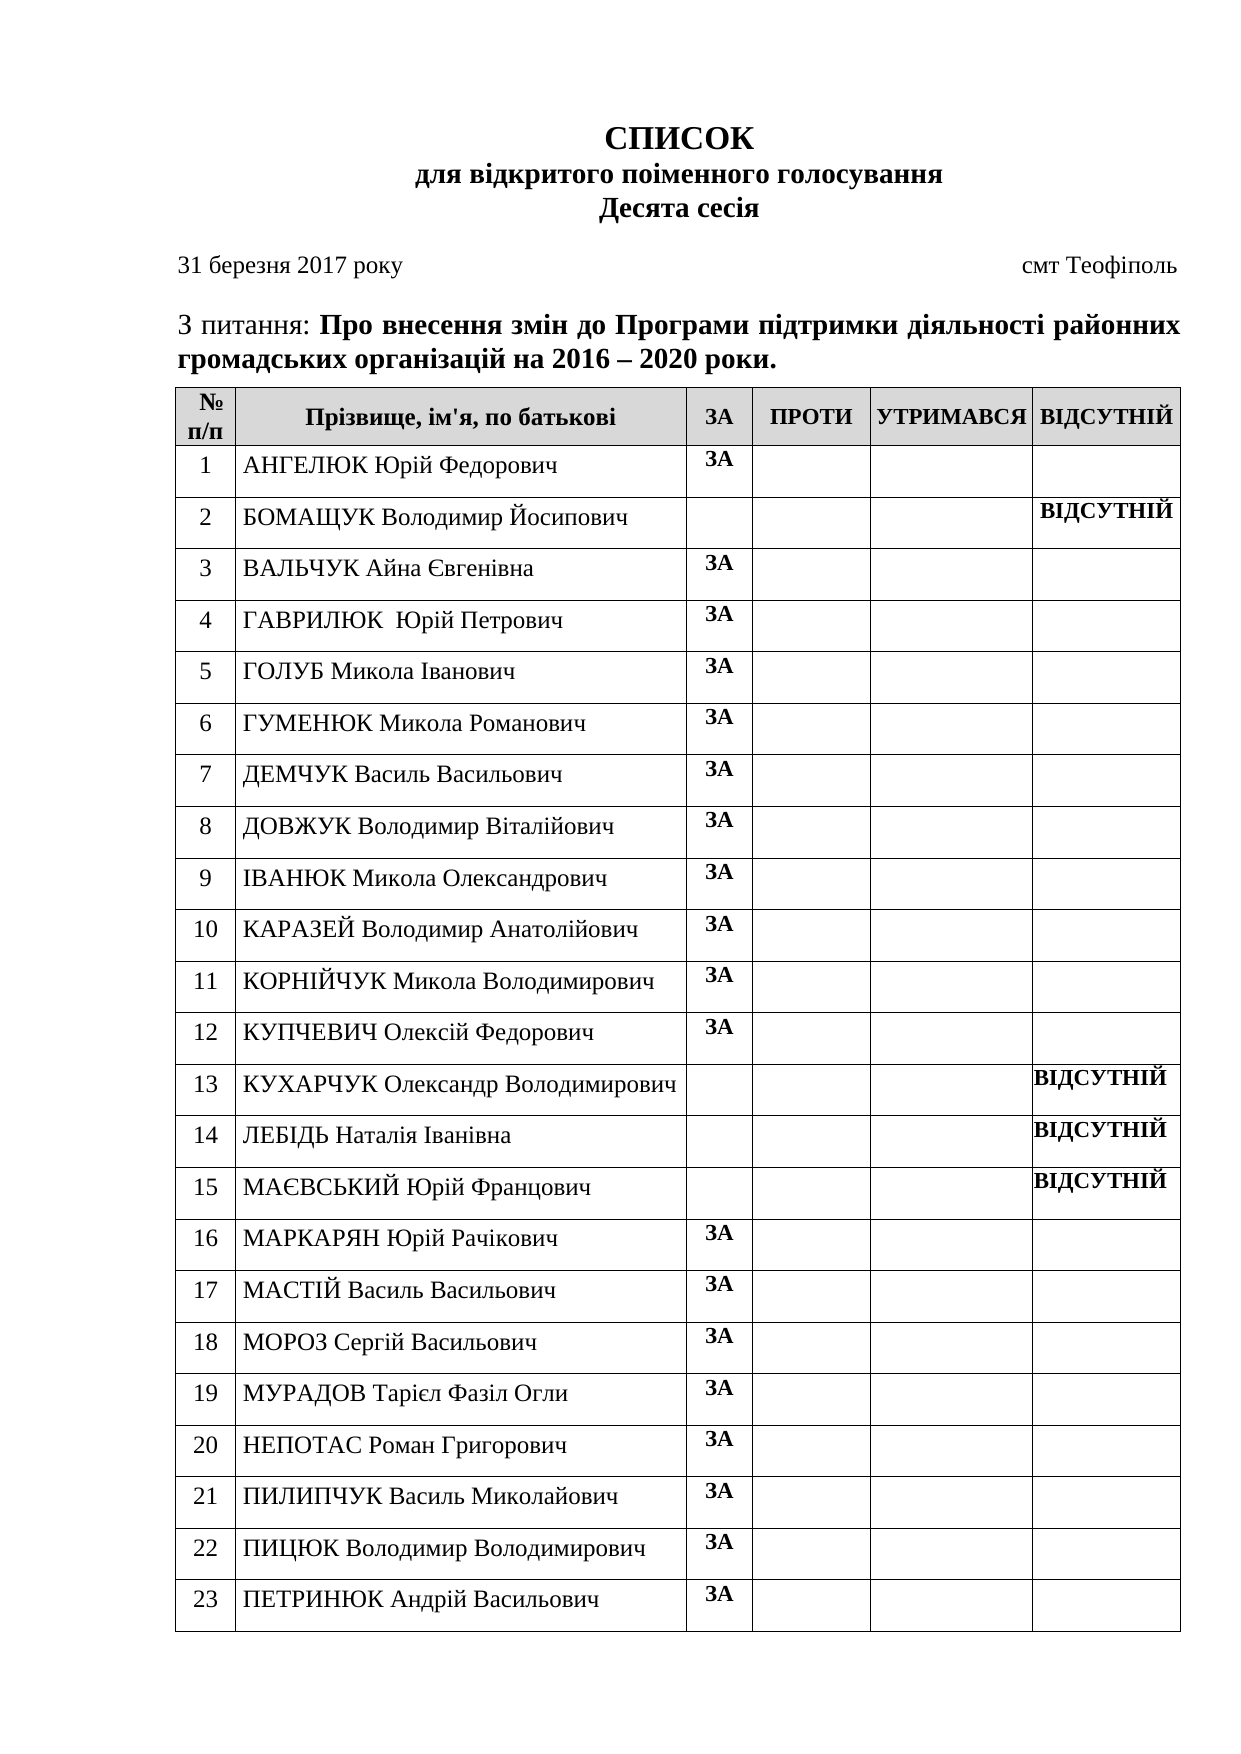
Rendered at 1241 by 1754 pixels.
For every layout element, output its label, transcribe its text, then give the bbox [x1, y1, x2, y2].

table_cell [753, 755, 870, 806]
table_cell [1033, 601, 1180, 651]
table_cell МОРОЗ Сергій Васильович [236, 1323, 686, 1373]
table_cell [753, 704, 870, 754]
table_cell [871, 704, 1032, 754]
table_cell [1033, 652, 1180, 703]
table_cell [753, 498, 870, 548]
table_cell 18 [176, 1323, 235, 1373]
table_cell НЕПОТАС Роман Григорович [236, 1426, 686, 1476]
table_cell [687, 1168, 752, 1218]
table_cell 23 [176, 1580, 235, 1631]
table_cell ЗА [687, 1529, 752, 1579]
table_cell [1033, 755, 1180, 806]
table_cell [753, 1323, 870, 1373]
table_cell [1033, 549, 1180, 600]
table_cell ЗА [687, 755, 752, 806]
table_cell 10 [176, 910, 235, 961]
table_cell [871, 446, 1032, 497]
table_cell 21 [176, 1477, 235, 1528]
table_cell [753, 1477, 870, 1528]
table_cell ЗА [687, 652, 752, 703]
table_cell МУРАДОВ Тарієл Фазіл Огли [236, 1374, 686, 1425]
table_cell БОМАЩУК Володимир Йосипович [236, 498, 686, 548]
table_cell [871, 1168, 1032, 1218]
table_cell [1033, 1477, 1180, 1528]
table_cell ГОЛУБ Микола Іванович [236, 652, 686, 703]
table_cell 16 [176, 1220, 235, 1270]
table_cell 11 [176, 962, 235, 1012]
table_cell 13 [176, 1065, 235, 1115]
table_cell [871, 1374, 1032, 1425]
table_cell [753, 1065, 870, 1115]
table_cell ВІДСУТНІЙ [1033, 1168, 1180, 1218]
table_cell ЗА [687, 807, 752, 857]
table_cell ДОВЖУК Володимир Віталійович [236, 807, 686, 857]
table_cell [687, 1116, 752, 1167]
table_cell [753, 1013, 870, 1064]
table_cell 19 [176, 1374, 235, 1425]
table_cell [1033, 1323, 1180, 1373]
table_cell [753, 1168, 870, 1218]
table_cell 20 [176, 1426, 235, 1476]
table_cell ЛЕБІДЬ Наталія Іванівна [236, 1116, 686, 1167]
table_cell [753, 1116, 870, 1167]
table_cell МАРКАРЯН Юрій Рачікович [236, 1220, 686, 1270]
table_header ВІДСУТНІЙ [1033, 388, 1180, 445]
table_cell ВІДСУТНІЙ [1033, 1065, 1180, 1115]
table_cell [1033, 446, 1180, 497]
table_cell ЗА [687, 1220, 752, 1270]
table_cell 22 [176, 1529, 235, 1579]
table_cell ЗА [687, 1477, 752, 1528]
table_cell 2 [176, 498, 235, 548]
table_cell [871, 1220, 1032, 1270]
table_cell [1033, 910, 1180, 961]
table_cell [871, 807, 1032, 857]
table_cell 15 [176, 1168, 235, 1218]
table_cell [1033, 962, 1180, 1012]
table_cell [1033, 859, 1180, 909]
table_cell [871, 1529, 1032, 1579]
text для відкритого поіменного голосування [177, 156, 1181, 190]
table_cell [871, 1323, 1032, 1373]
table_cell [871, 1580, 1032, 1631]
table_cell [1033, 1220, 1180, 1270]
table_cell [753, 859, 870, 909]
table_cell 17 [176, 1271, 235, 1322]
table_cell [871, 1013, 1032, 1064]
table_cell МАЄВСЬКИЙ Юрій Францович [236, 1168, 686, 1218]
table_cell ЗА [687, 704, 752, 754]
table_cell КУХАРЧУК Олександр Володимирович [236, 1065, 686, 1115]
table_cell ЗА [687, 1374, 752, 1425]
text СПИСОК [177, 118, 1181, 156]
table_cell ГАВРИЛЮК Юрій Петрович [236, 601, 686, 651]
table_cell ЗА [687, 549, 752, 600]
table_cell ЗА [687, 962, 752, 1012]
table_header ЗА [687, 388, 752, 445]
table_cell [753, 962, 870, 1012]
table_cell 12 [176, 1013, 235, 1064]
table_cell [753, 910, 870, 961]
table_cell [753, 807, 870, 857]
table_cell [1033, 1580, 1180, 1631]
table_cell ВІДСУТНІЙ [1033, 498, 1180, 548]
table_cell [871, 859, 1032, 909]
table_cell АНГЕЛЮК Юрій Федорович [236, 446, 686, 497]
table_cell 5 [176, 652, 235, 703]
table_cell ЗА [687, 910, 752, 961]
table_cell [1033, 1426, 1180, 1476]
table_cell 4 [176, 601, 235, 651]
table_header УТРИМАВСЯ [871, 388, 1032, 445]
table_header № п/п [176, 388, 235, 445]
table_cell [753, 601, 870, 651]
table_cell ПЕТРИНЮК Андрій Васильович [236, 1580, 686, 1631]
table_cell [871, 652, 1032, 703]
table_cell [871, 755, 1032, 806]
table_cell ЗА [687, 1426, 752, 1476]
table_cell 8 [176, 807, 235, 857]
table_cell [1033, 1013, 1180, 1064]
table_cell КОРНІЙЧУК Микола Володимирович [236, 962, 686, 1012]
table_cell МАСТІЙ Василь Васильович [236, 1271, 686, 1322]
table_cell 3 [176, 549, 235, 600]
table_cell [1033, 1529, 1180, 1579]
table_cell [1033, 1271, 1180, 1322]
table_cell ЗА [687, 1013, 752, 1064]
table_cell [1033, 807, 1180, 857]
table_cell [1033, 704, 1180, 754]
table_cell ДЕМЧУК Василь Васильович [236, 755, 686, 806]
table_cell [1033, 1374, 1180, 1425]
table_cell [871, 549, 1032, 600]
table_cell ВІДСУТНІЙ [1033, 1116, 1180, 1167]
table_cell ГУМЕНЮК Микола Романович [236, 704, 686, 754]
table_cell [753, 652, 870, 703]
table_cell [753, 446, 870, 497]
table_cell [753, 549, 870, 600]
table_cell ЗА [687, 1271, 752, 1322]
table_cell [871, 1116, 1032, 1167]
text 31 березня 2017 року смт Теофіполь [177, 250, 1181, 279]
table_cell 7 [176, 755, 235, 806]
table_cell 1 [176, 446, 235, 497]
table_cell [871, 1477, 1032, 1528]
table_cell [871, 962, 1032, 1012]
table_cell [753, 1580, 870, 1631]
text Десята сесія [177, 190, 1181, 223]
table_cell ЗА [687, 1580, 752, 1631]
table_cell ПИЦЮК Володимир Володимирович [236, 1529, 686, 1579]
table_cell 9 [176, 859, 235, 909]
table_cell ЗА [687, 859, 752, 909]
table_cell [871, 601, 1032, 651]
text З питання: Про внесення змін до Програми підтримки діяльності районних громадських організацій на 2016 – 2020 роки. [177, 307, 1181, 374]
table_header ПРОТИ [753, 388, 870, 445]
table_cell ЗА [687, 1323, 752, 1373]
table_cell [871, 498, 1032, 548]
table_cell [871, 910, 1032, 961]
table_cell [687, 1065, 752, 1115]
table_cell [753, 1271, 870, 1322]
table_cell ІВАНЮК Микола Олександрович [236, 859, 686, 909]
table_cell 6 [176, 704, 235, 754]
table_cell ПИЛИПЧУК Василь Миколайович [236, 1477, 686, 1528]
table_cell КАРАЗЕЙ Володимир Анатолійович [236, 910, 686, 961]
table_cell ВАЛЬЧУК Айна Євгенівна [236, 549, 686, 600]
table_cell [753, 1426, 870, 1476]
table_cell 14 [176, 1116, 235, 1167]
table_cell ЗА [687, 601, 752, 651]
table_cell [871, 1271, 1032, 1322]
table_cell [753, 1220, 870, 1270]
table_cell [871, 1065, 1032, 1115]
table_header Прізвище, ім'я, по батькові [236, 388, 686, 445]
table_cell ЗА [687, 446, 752, 497]
table_cell [753, 1529, 870, 1579]
table_cell [871, 1426, 1032, 1476]
table_cell [753, 1374, 870, 1425]
table_cell [687, 498, 752, 548]
table_cell КУПЧЕВИЧ Олексій Федорович [236, 1013, 686, 1064]
